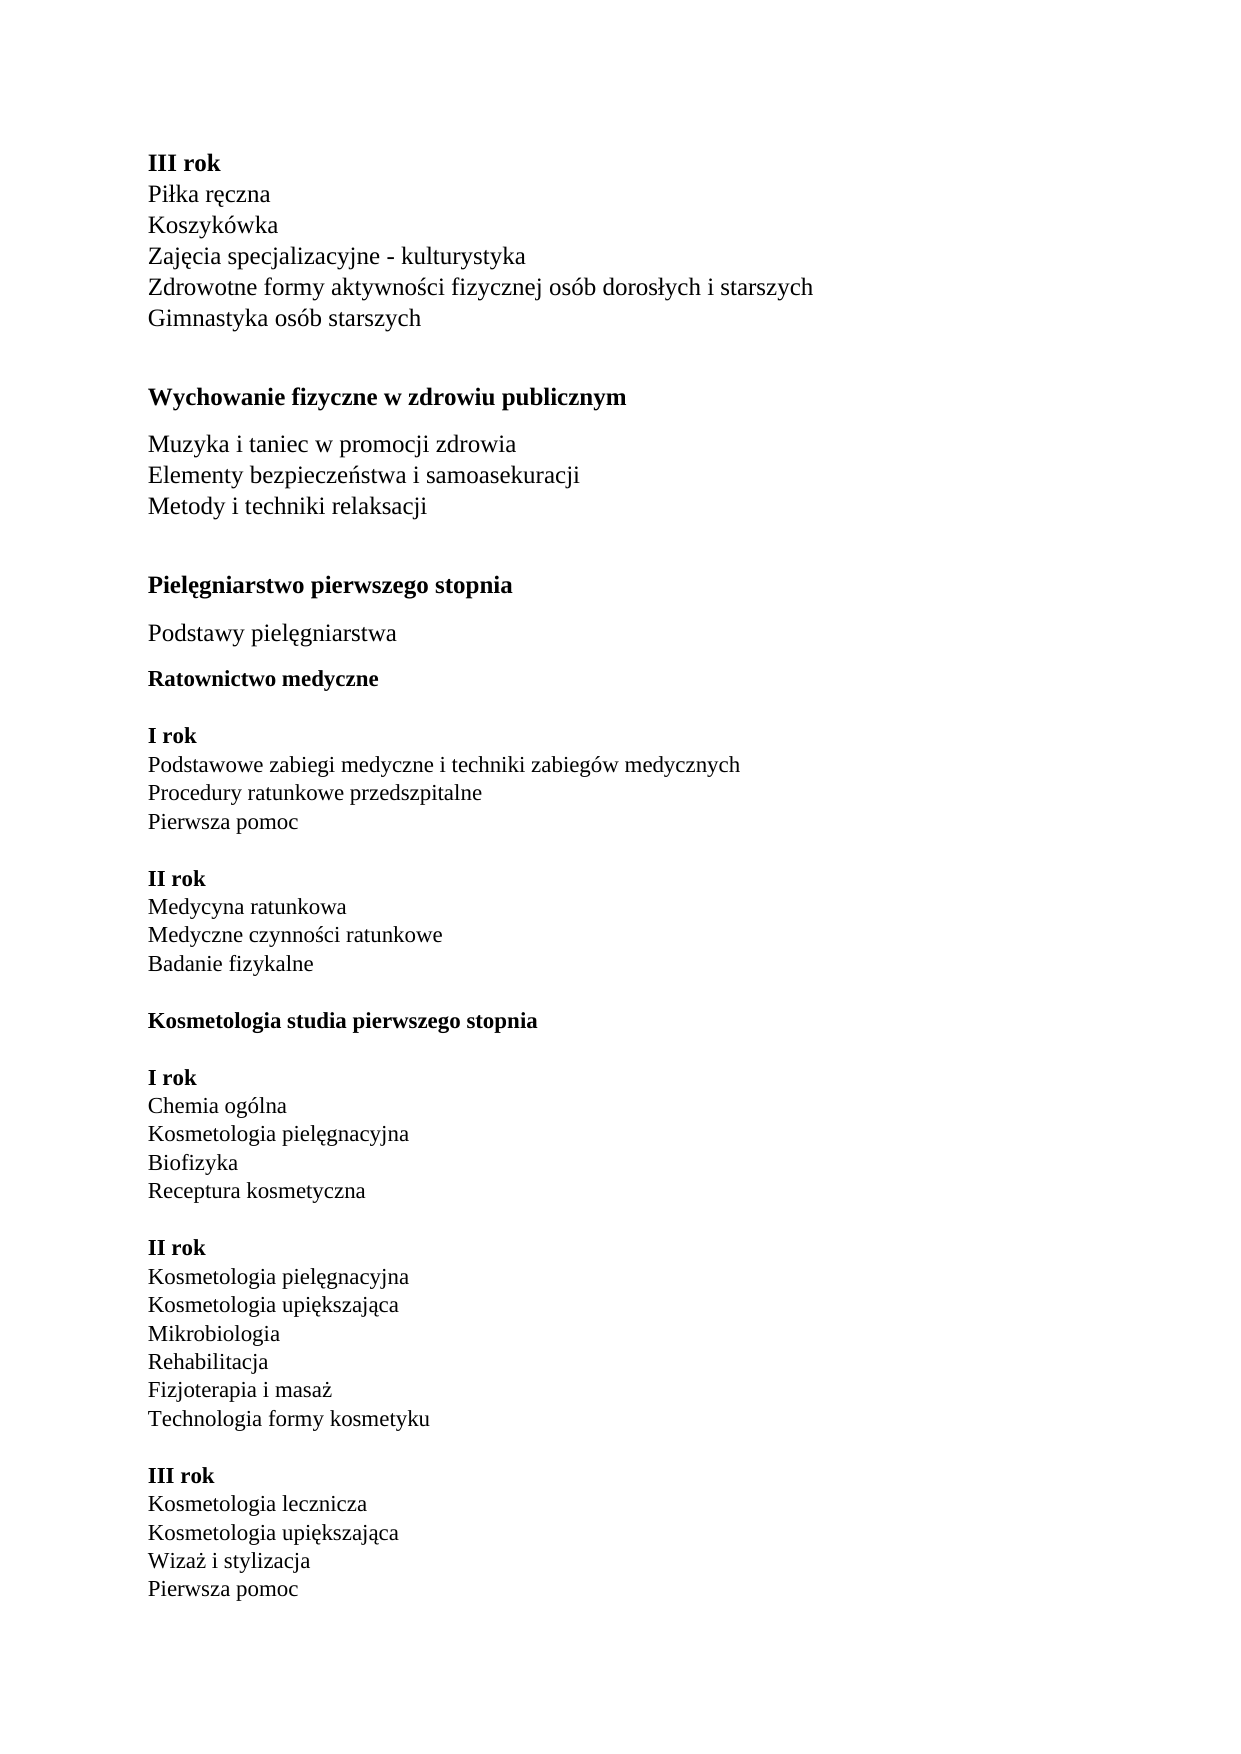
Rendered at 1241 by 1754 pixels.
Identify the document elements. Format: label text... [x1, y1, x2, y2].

text Wizaż i stylizacja [148, 1547, 1093, 1573]
text Rehabilitacja [148, 1348, 1093, 1374]
text Procedury ratunkowe przedszpitalne [148, 779, 1093, 806]
text Wychowanie fizyczne w zdrowiu publicznym [148, 382, 1093, 410]
text Kosmetologia upiększająca [148, 1519, 1093, 1545]
text Badanie fizykalne [148, 950, 1093, 976]
text Zajęcia specjalizacyjne - kulturystyka [148, 241, 1093, 269]
text I rok [148, 722, 1093, 749]
text Fizjoterapia i masaż [148, 1376, 1093, 1403]
text Pierwsza pomoc [148, 1576, 1093, 1602]
text Muzyka i taniec w promocji zdrowia [148, 429, 1093, 458]
text Kosmetologia lecznicza [148, 1490, 1093, 1517]
text Pierwsza pomoc [148, 808, 1093, 834]
text I rok [148, 1064, 1093, 1090]
text Receptura kosmetyczna [148, 1177, 1093, 1204]
text Metody i techniki relaksacji [148, 491, 1093, 520]
text II rok [148, 1234, 1093, 1261]
text Koszykówka [148, 210, 1093, 238]
text Chemia ogólna [148, 1092, 1093, 1118]
text Zdrowotne formy aktywności fizycznej osób dorosłych i starszych [148, 272, 1093, 301]
text Elementy bezpieczeństwa i samoasekuracji [148, 460, 1093, 489]
text Kosmetologia upiększająca [148, 1291, 1093, 1317]
text Piłka ręczna [148, 179, 1093, 207]
text Kosmetologia pielęgnacyjna [148, 1263, 1093, 1289]
text Medyczne czynności ratunkowe [148, 921, 1093, 948]
text Technologia formy kosmetyku [148, 1405, 1093, 1431]
text Podstawowe zabiegi medyczne i techniki zabiegów medycznych [148, 751, 1093, 777]
text Pielęgniarstwo pierwszego stopnia [148, 570, 1093, 599]
text Ratownictwo medyczne [148, 666, 1093, 692]
text Kosmetologia studia pierwszego stopnia [148, 1007, 1093, 1033]
text III rok [148, 1462, 1093, 1488]
text Podstawy pielęgniarstwa [148, 618, 1093, 647]
text Medycyna ratunkowa [148, 893, 1093, 919]
text Mikrobiologia [148, 1319, 1093, 1346]
text III rok [148, 148, 1093, 176]
text Kosmetologia pielęgnacyjna [148, 1121, 1093, 1147]
text Gimnastyka osób starszych [148, 303, 1093, 332]
text II rok [148, 864, 1093, 891]
text Biofizyka [148, 1149, 1093, 1175]
